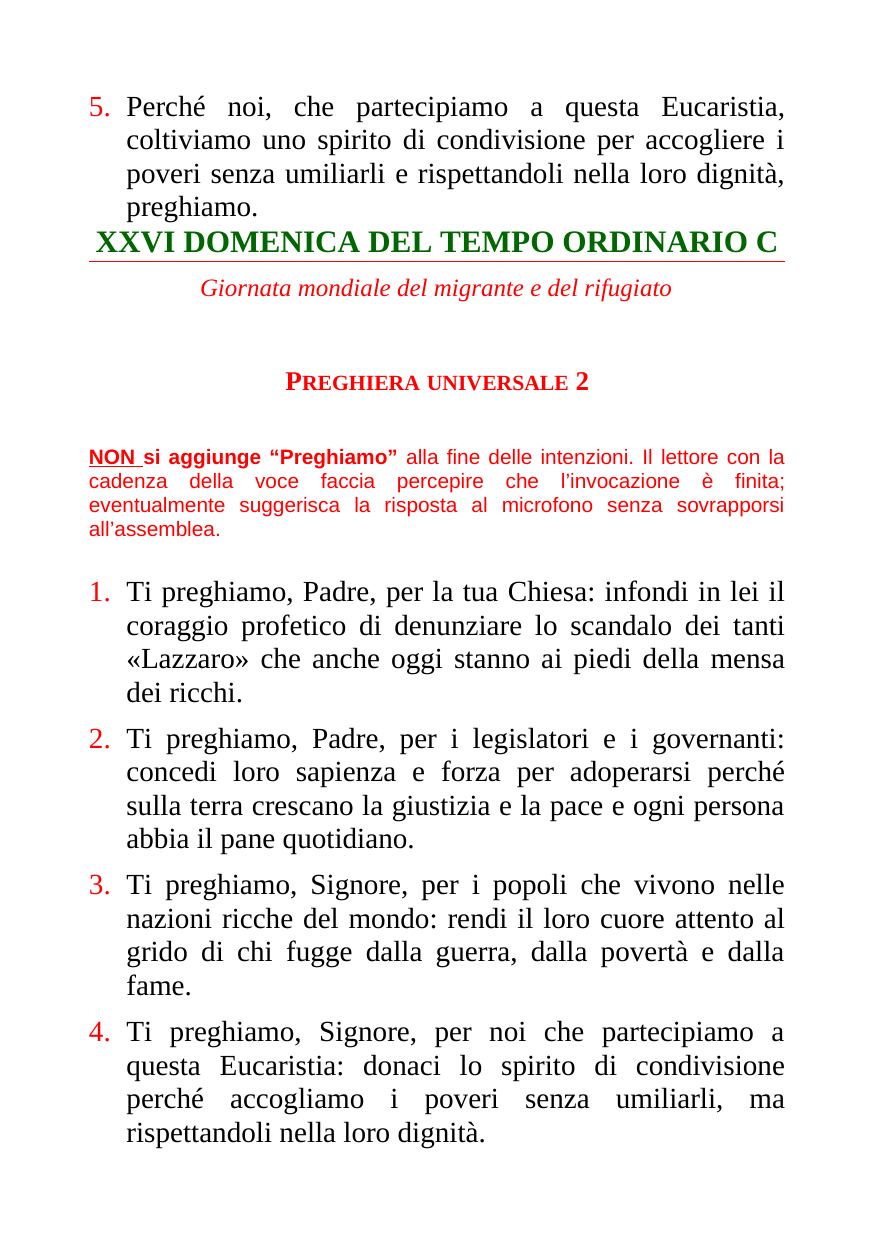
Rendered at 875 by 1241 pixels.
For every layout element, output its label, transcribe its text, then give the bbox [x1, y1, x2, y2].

subtitle XXVI DOMENICA DEL TEMPO ORDINARIO C [89, 223, 785, 261]
subtitle Preghiera universale 2 [89, 364, 785, 396]
list Ti preghiamo, Signore, per noi che partecipiamo a questa Eucaristia: donaci lo spirito di condivisione perché accogliamo i poveri senza umiliarli, ma rispettandoli nella loro dignità. [89, 1014, 785, 1148]
list Ti preghiamo, Padre, per i legislatori e i governanti: concedi loro sapienza e forza per adoperarsi perché sulla terra crescano la giustizia e la pace e ogni persona abbia il pane quotidiano. [89, 721, 785, 855]
list Perché noi, che partecipiamo a questa Eucaristia, coltiviamo uno spirito di condivisione per accogliere i poveri senza umiliarli e rispettandoli nella loro dignità, preghiamo. [89, 89, 785, 223]
list Ti preghiamo, Signore, per i popoli che vivono nelle nazioni ricche del mondo: rendi il loro cuore attento al grido di chi fugge dalla guerra, dalla povertà e dalla fame. [89, 867, 785, 1002]
text Giornata mondiale del migrante e del rifugiato [89, 273, 785, 302]
list Ti preghiamo, Padre, per la tua Chiesa: infondi in lei il coraggio profetico di denunziare lo scandalo dei tanti «Lazzaro» che anche oggi stanno ai piedi della mensa dei ricchi. [89, 574, 785, 708]
text NON si aggiunge “Preghiamo” alla fine delle intenzioni. Il lettore con la cadenza della voce faccia percepire che l’invocazione è finita; eventualmente suggerisca la risposta al microfono senza sovrapporsi all’assemblea. [89, 445, 785, 541]
